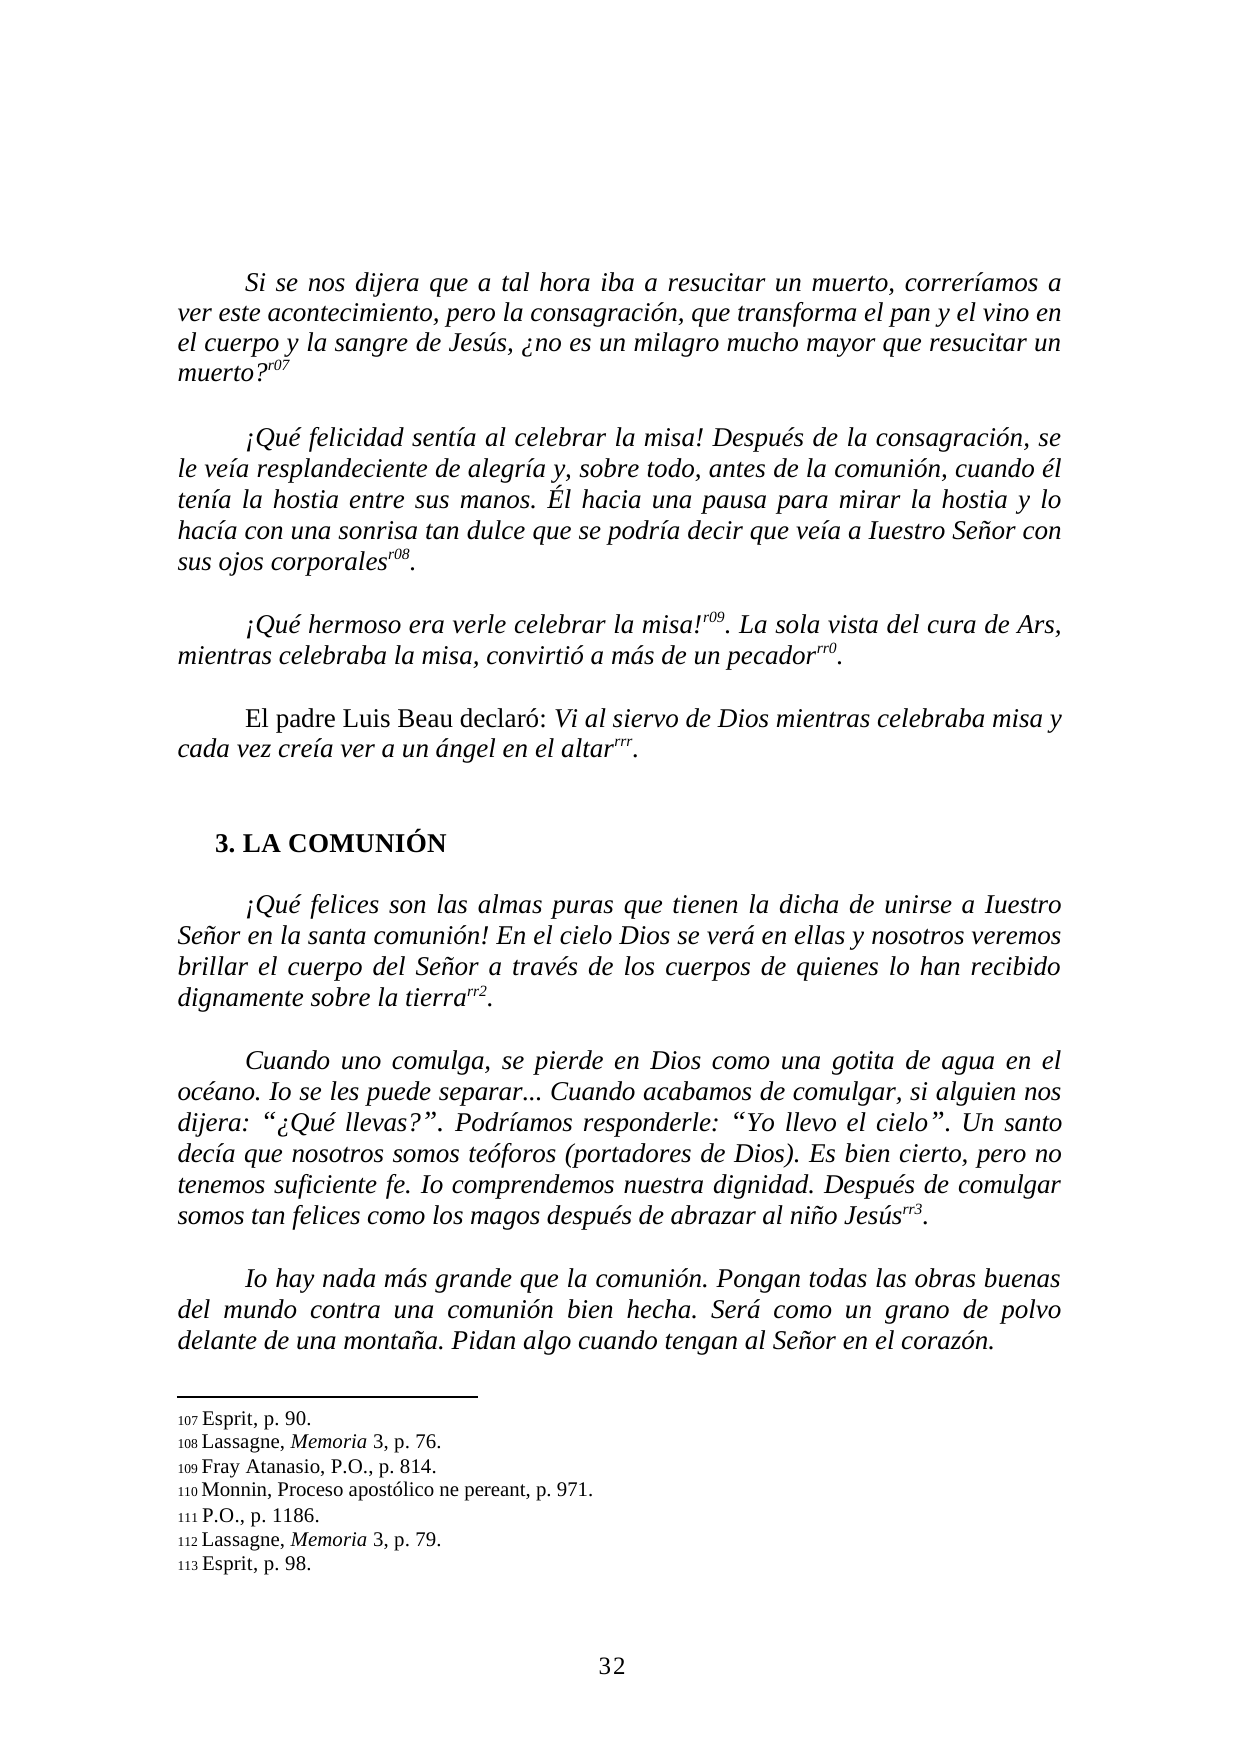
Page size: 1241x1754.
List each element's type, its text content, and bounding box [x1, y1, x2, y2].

text 3. LA COMUNIÓN [215, 828, 1070, 859]
text ¡Qué felices son las almas puras que tienen la dicha de unirse a Iuestro Señor en la santa comunión! En el cielo Dios se verá en ellas y nosotros veremos brillar el cuerpo del Señor a través de los cuerpos de quienes lo han recibido dignamente sobre la tierrarr2. [177, 889, 1062, 1013]
text 113 Esprit, p. 98. [177, 1551, 1070, 1575]
text Si se nos dijera que a tal hora iba a resucitar un muerto, correríamos a ver este acontecimiento, pero la consagración, que transforma el pan y el vino en el cuerpo y la sangre de Jesús, ¿no es un milagro mucho mayor que resucitar un muerto?r07 [177, 268, 1062, 387]
text Cuando uno comulga, se pierde en Dios como una gotita de agua en el océano. Io se les puede separar... Cuando acabamos de comulgar, si alguien nos dijera: “¿Qué llevas?”. Podríamos responderle: “Yo llevo el cielo”. Un santo decía que nosotros somos teóforos (portadores de Dios). Es bien cierto, pero no tenemos suficiente fe. Io comprendemos nuestra dignidad. Después de comulgar somos tan felices como los magos después de abrazar al niño Jesúsrr3. [177, 1045, 1062, 1231]
text 109 Fray Atanasio, P.O., p. 814. [177, 1454, 1070, 1478]
text 111 P.O., p. 1186. [177, 1501, 1070, 1527]
text ¡Qué hermoso era verle celebrar la misa!r09. La sola vista del cura de Ars, mientras celebraba la misa, convirtió a más de un pecadorrr0. [177, 608, 1062, 670]
text El padre Luis Beau declaró: Vi al siervo de Dios mientras celebraba misa y cada vez creía ver a un ángel en el altarrrr. [177, 703, 1062, 763]
text 108 Lassagne, Memoria 3, p. 76. [177, 1429, 1070, 1454]
text Io hay nada más grande que la comunión. Pongan todas las obras buenas del mundo contra una comunión bien hecha. Será como un grano de polvo delante de una montaña. Pidan algo cuando tengan al Señor en el corazón. [177, 1263, 1062, 1356]
text 107 Esprit, p. 90. [177, 1406, 1070, 1429]
text 112 Lassagne, Memoria 3, p. 79. [177, 1527, 1070, 1551]
text 110 Monnin, Proceso apostólico ne pereant, p. 971. [177, 1478, 1070, 1501]
text ¡Qué felicidad sentía al celebrar la misa! Después de la consagración, se le veía resplandeciente de alegría y, sobre todo, antes de la comunión, cuando él tenía la hostia entre sus manos. Él hacia una pausa para mirar la hostia y lo hacía con una sonrisa tan dulce que se podría decir que veía a Iuestro Señor con sus ojos corporalesr08. [177, 421, 1062, 576]
